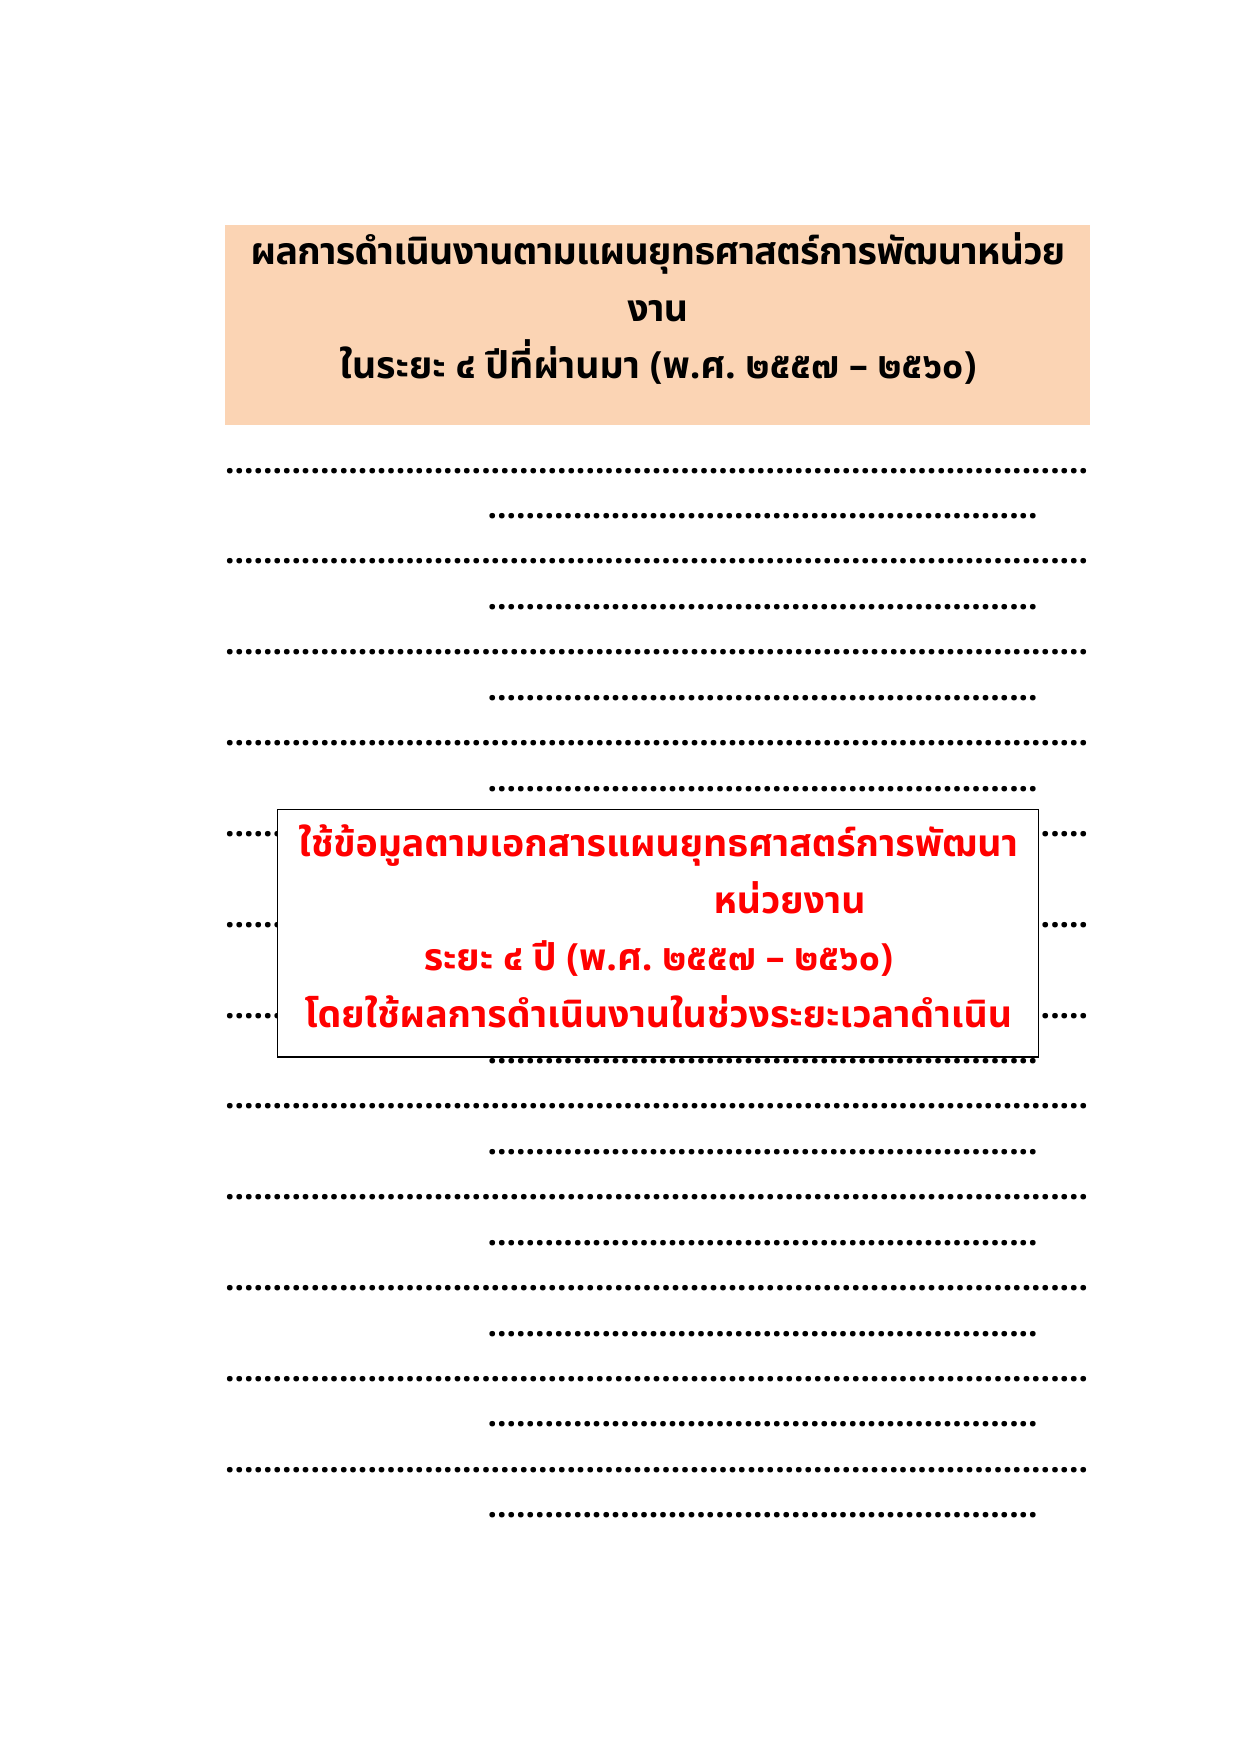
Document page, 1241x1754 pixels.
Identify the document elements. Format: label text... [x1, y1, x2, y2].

text ในระยะ ๔ ปีที่ผ่านมา (พ.ศ. ๒๕๕๗ – ๒๕๖๐) [225, 338, 1090, 395]
text ..................................................................................................................................................... [225, 801, 1090, 892]
text ..................................................................................................................................................... [225, 528, 1090, 619]
text ..................................................................................................................................................... [225, 982, 1090, 1073]
text ..................................................................................................................................................... [225, 619, 1090, 710]
text ..................................................................................................................................................... [225, 1164, 1090, 1255]
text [225, 1437, 1090, 1527]
text ..................................................................................................................................................... [225, 1255, 1090, 1346]
text ..................................................................................................................................................... [225, 710, 1090, 801]
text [225, 1346, 1090, 1437]
text ..................................................................................................................................................... [225, 1073, 1090, 1164]
text ผลการดำเนินงานตามแผนยุทธศาสตร์การพัฒนาหน่วยงาน [225, 225, 1090, 338]
text ..................................................................................................................................................... [225, 437, 1090, 528]
